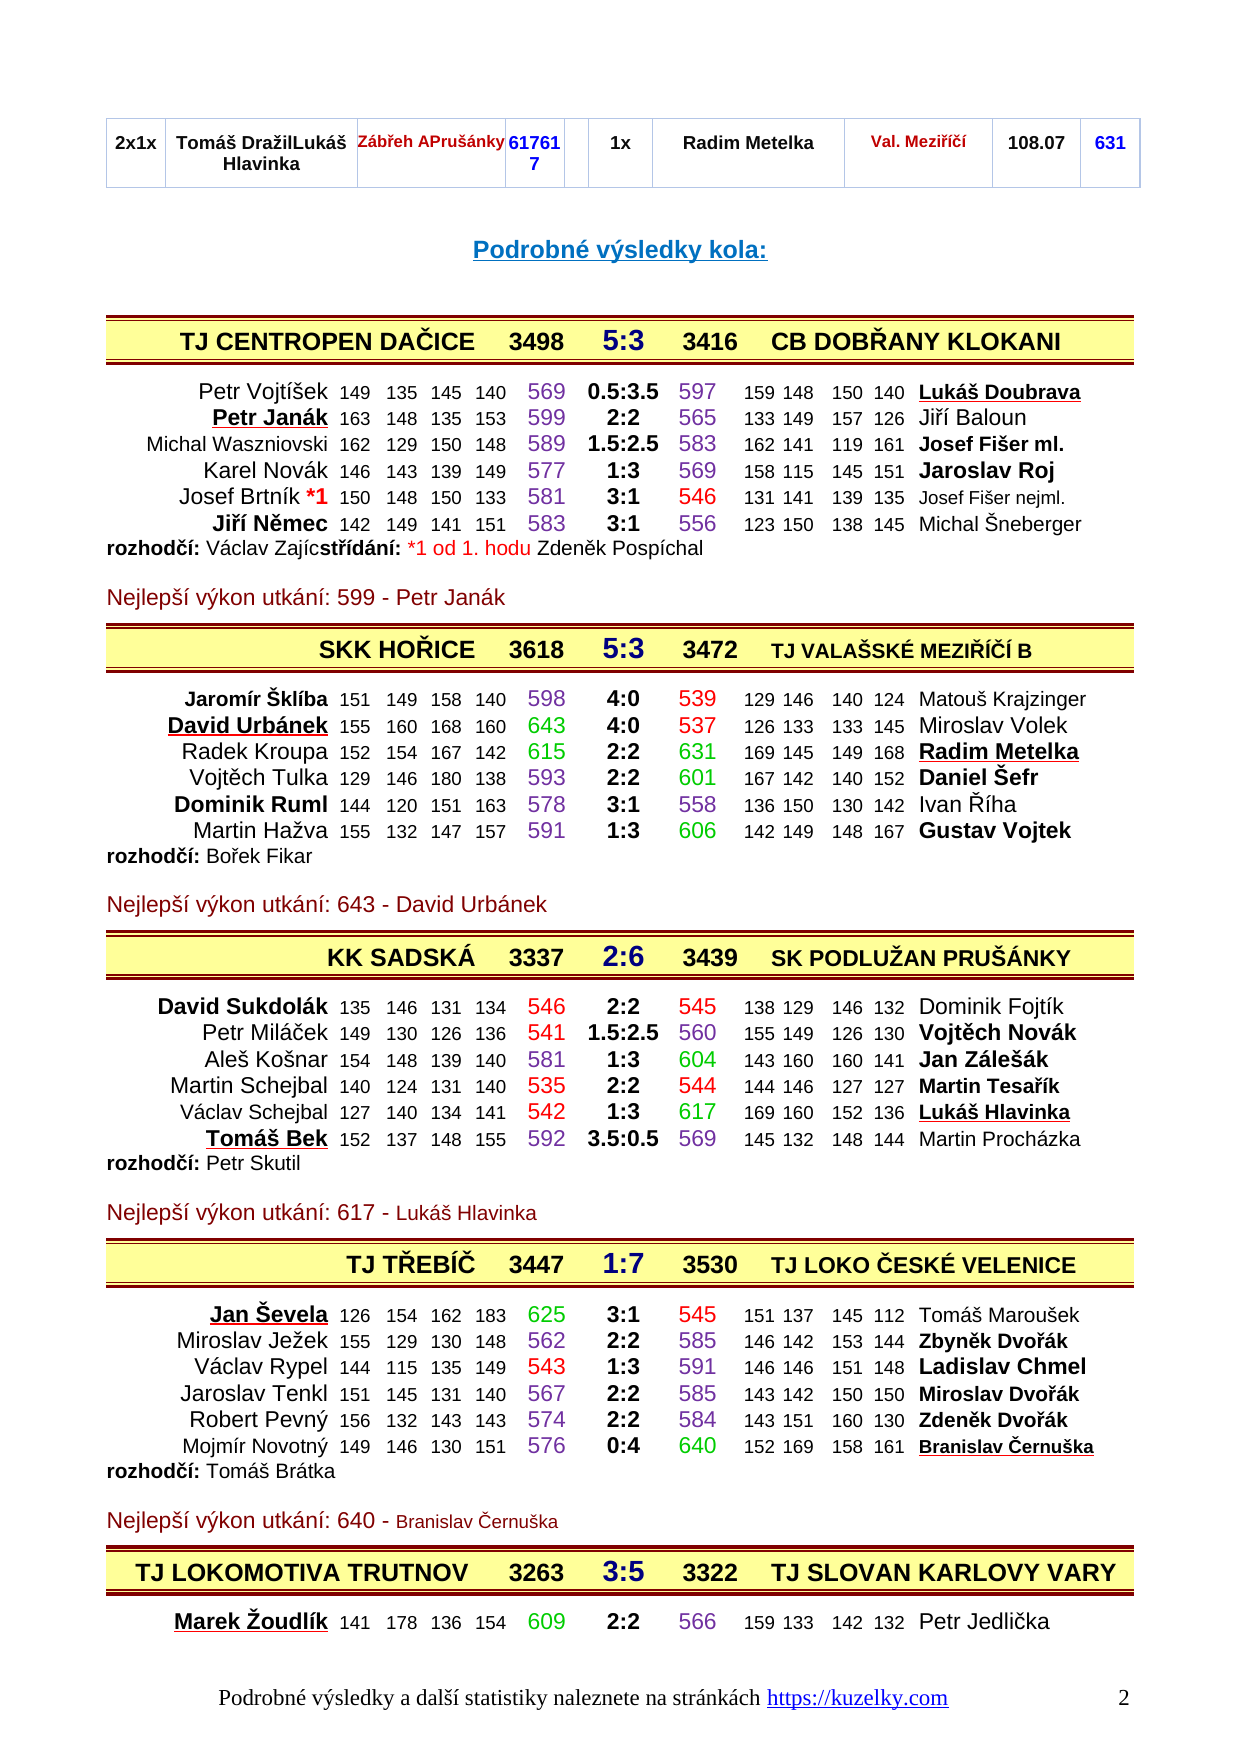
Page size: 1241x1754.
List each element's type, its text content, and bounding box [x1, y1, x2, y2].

text rozhodčí: Tomáš Brátka [106, 1459, 1134, 1483]
text rozhodčí: Václav Zajícstřídání: *1 od 1. hodu Zdeněk Pospíchal [106, 536, 1134, 560]
text Dominik Ruml 144 120 151 163 578 3:1 558 136 150 130 142 Ivan Říha [106, 791, 1134, 817]
text TJ Třebíč 3447 1:7 3530 TJ Loko České Velenice [106, 1244, 1134, 1282]
text Mojmír Novotný 149 146 130 151 576 0:4 640 152 169 158 161 Branislav Černuška [106, 1432, 1134, 1459]
text Michal Waszniovski 162 129 150 148 589 1.5:2.5 583 162 141 119 161 Josef Fišer ml. [106, 430, 1134, 457]
table_cell Radim Metelka [653, 119, 844, 187]
text Aleš Košnar 154 148 139 140 581 1:3 604 143 160 160 141 Jan Zálešák [106, 1046, 1134, 1072]
text Václav Schejbal 127 140 134 141 542 1:3 617 169 160 152 136 Lukáš Hlavinka [106, 1098, 1134, 1125]
text Robert Pevný 156 132 143 143 574 2:2 584 143 151 160 130 Zdeněk Dvořák [106, 1406, 1134, 1432]
text Martin Schejbal 140 124 131 140 535 2:2 544 144 146 127 127 Martin Tesařík [106, 1072, 1134, 1098]
text Nejlepší výkon utkání: 640 - Branislav Černuška [106, 1507, 1134, 1533]
text SKK Hořice 3618 5:3 3472 TJ Valašské Meziříčí B [106, 629, 1134, 667]
table_cell Zábřeh A [358, 119, 505, 187]
text Josef Brtník *1 150 148 150 133 581 3:1 546 131 141 139 135 Josef Fišer nejml. [106, 483, 1134, 509]
text Petr Janák 163 148 135 153 599 2:2 565 133 149 157 126 Jiří Baloun [106, 404, 1134, 430]
text rozhodčí: Petr Skutil [106, 1151, 1134, 1175]
text Jaromír Šklíba 151 149 158 140 598 4:0 539 129 146 140 124 Matouš Krajzinger [106, 685, 1134, 712]
table_cell 108.07 [993, 119, 1080, 187]
text David Sukdolák 135 146 131 134 546 2:2 545 138 129 146 132 Dominik Fojtík [106, 993, 1134, 1019]
text KK Sadská 3337 2:6 3439 SK Podlužan Prušánky [106, 937, 1134, 974]
text David Urbánek 155 160 168 160 643 4:0 537 126 133 133 145 Miroslav Volek [106, 712, 1134, 738]
text Radek Kroupa 152 154 167 142 615 2:2 631 169 145 149 168 Radim Metelka [106, 738, 1134, 764]
text Václav Rypel 144 115 135 149 543 1:3 591 146 146 151 148 Ladislav Chmel [106, 1353, 1134, 1379]
text Nejlepší výkon utkání: 617 - Lukáš Hlavinka [106, 1199, 1134, 1225]
text Marek Žoudlík 141 178 136 154 609 2:2 566 159 133 142 132 Petr Jedlička [106, 1608, 1134, 1634]
text TJ Centropen Dačice 3498 5:3 3416 CB Dobřany Klokani [106, 321, 1134, 359]
table_cell 1x [589, 119, 652, 187]
table_cell Tomáš Dražil [166, 119, 357, 187]
text Vojtěch Tulka 129 146 180 138 593 2:2 601 167 142 140 152 Daniel Šefr [106, 764, 1134, 791]
text rozhodčí: Bořek Fikar [106, 843, 1134, 867]
text Tomáš Bek 152 137 148 155 592 3.5:0.5 569 145 132 148 144 Martin Procházka [106, 1125, 1134, 1151]
text Martin Hažva 155 132 147 157 591 1:3 606 142 149 148 167 Gustav Vojtek [106, 817, 1134, 843]
text Jaroslav Tenkl 151 145 131 140 567 2:2 585 143 142 150 150 Miroslav Dvořák [106, 1379, 1134, 1406]
text Nejlepší výkon utkání: 643 - David Urbánek [106, 891, 1134, 918]
table_cell 631 [1081, 119, 1139, 187]
text Jiří Němec 142 149 141 151 583 3:1 556 123 150 138 145 Michal Šneberger [106, 509, 1134, 536]
text Petr Miláček 149 130 126 136 541 1.5:2.5 560 155 149 126 130 Vojtěch Novák [106, 1019, 1134, 1046]
text Jan Ševela 126 154 162 183 625 3:1 545 151 137 145 112 Tomáš Maroušek [106, 1301, 1134, 1327]
text Podrobné výsledky kola: [94, 235, 1145, 264]
text Petr Vojtíšek 149 135 145 140 569 0.5:3.5 597 159 148 150 140 Lukáš Doubrava [106, 378, 1134, 404]
text Karel Novák 146 143 139 149 577 1:3 569 158 115 145 151 Jaroslav Roj [106, 457, 1134, 483]
table_cell Val. Meziříčí [845, 119, 992, 187]
text Nejlepší výkon utkání: 599 - Petr Janák [106, 584, 1134, 610]
text TJ Lokomotiva Trutnov 3263 3:5 3322 TJ Slovan Karlovy Vary [106, 1552, 1134, 1589]
table_cell 617 [506, 119, 564, 187]
text Miroslav Ježek 155 129 130 148 562 2:2 585 146 142 153 144 Zbyněk Dvořák [106, 1327, 1134, 1353]
table_cell 2x [107, 119, 165, 187]
